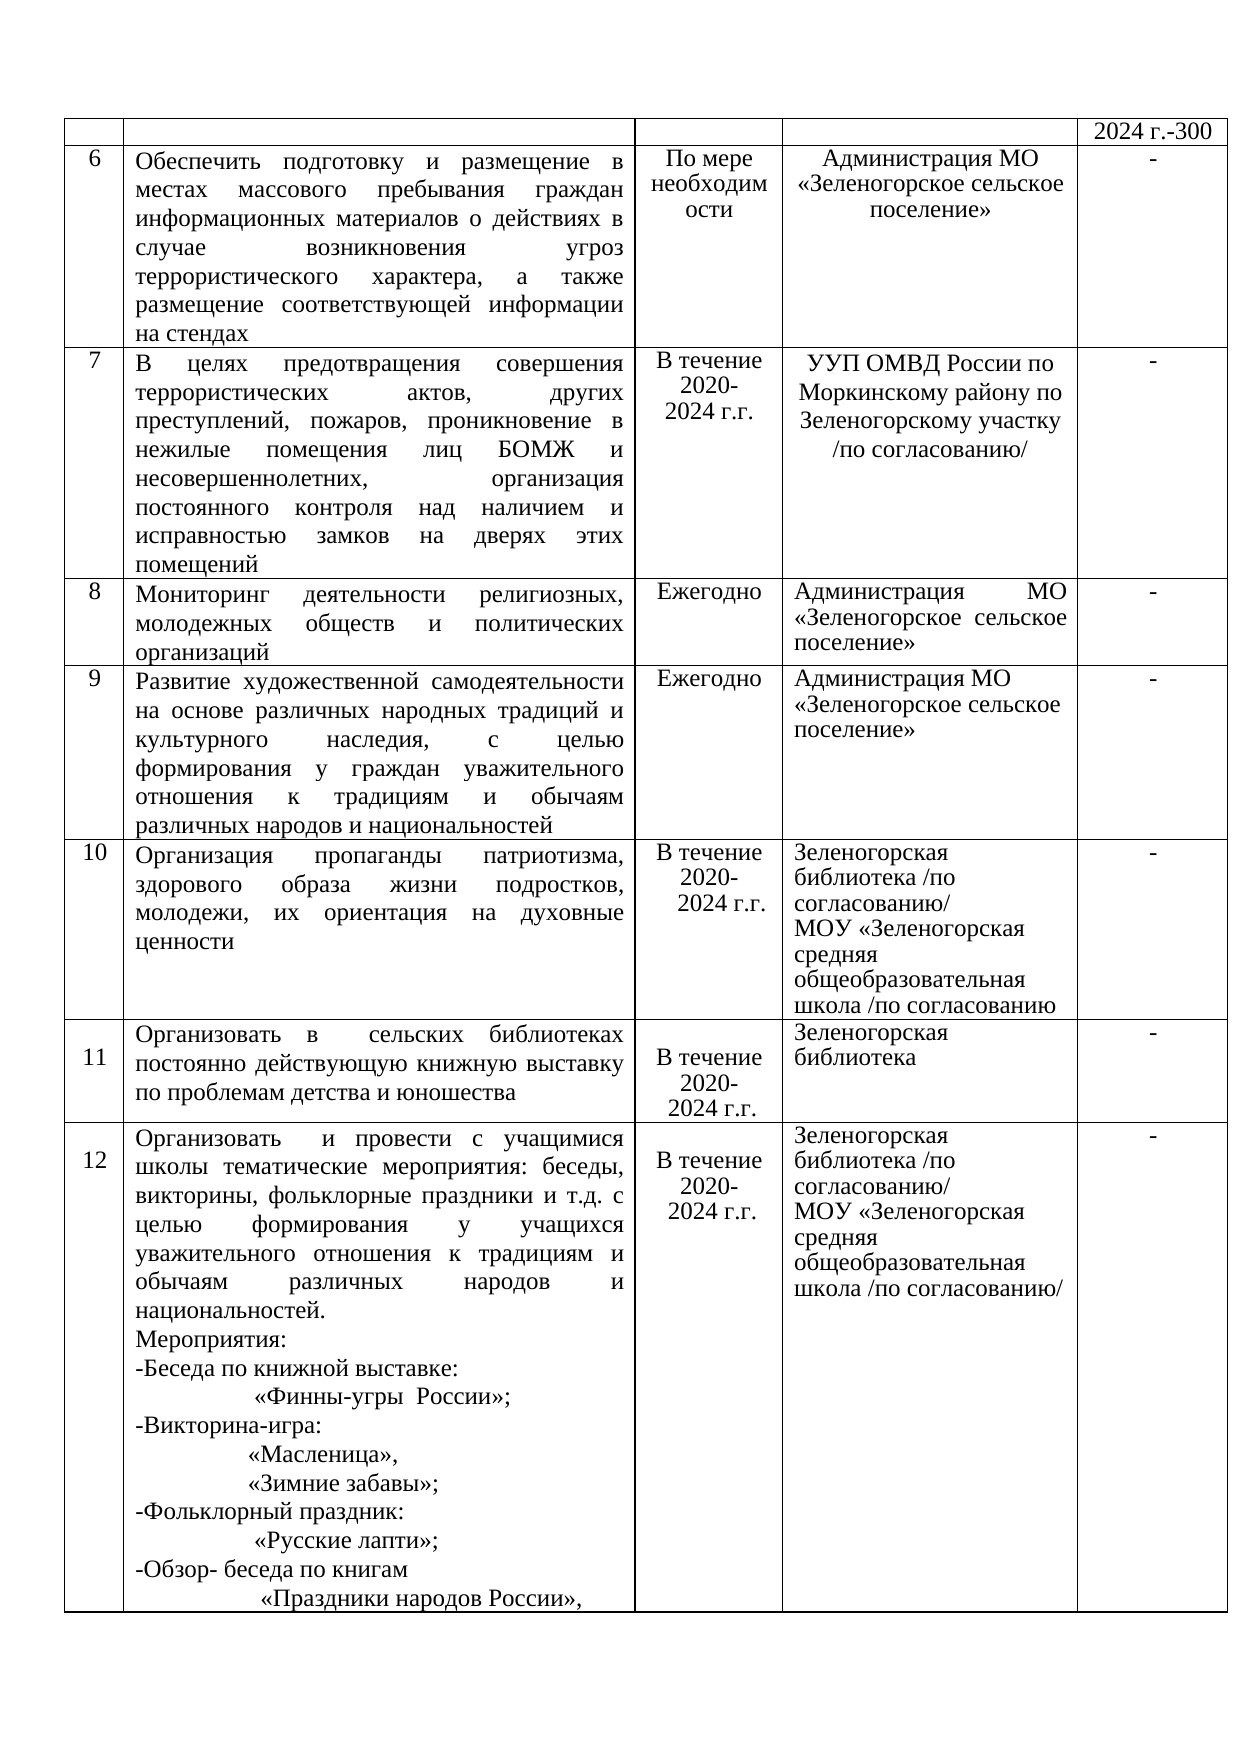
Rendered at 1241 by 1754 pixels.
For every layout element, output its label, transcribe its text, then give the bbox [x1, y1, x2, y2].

table_cell В течение 2020- 2024 г.г. [636, 1020, 782, 1122]
table_cell Мониторинг деятельности религиозных, молодежных обществ и политических организаций [124, 579, 634, 665]
table_cell - [1078, 579, 1227, 665]
table_cell Организация пропаганды патриотизма, здорового образа жизни подростков, молодежи, их ориентация на духовные ценности [124, 840, 634, 1018]
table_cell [783, 1123, 1077, 1611]
table_cell 11 [65, 1020, 123, 1122]
table_cell 10 [65, 840, 123, 1018]
table_cell Обеспечить подготовку и размещение в местах массового пребывания граждан информационных материалов о действиях в случае возникновения угроз террористического характера, а также размещение соответствующей информации на стендах [124, 146, 634, 347]
table_cell - [1078, 666, 1227, 839]
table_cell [636, 119, 782, 145]
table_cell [124, 1123, 634, 1611]
table_cell - [1078, 348, 1227, 578]
table_cell Развитие художественной самодеятельности на основе различных народных традиций и культурного наследия, с целью формирования у граждан уважительного отношения к традициям и обычаям различных народов и национальностей [553, 666, 634, 839]
table_cell - [1078, 1123, 1227, 1611]
table_cell - [1078, 146, 1227, 347]
table_cell Администрация МО «Зеленогорское сельское поселение» [783, 146, 1077, 347]
table_cell Ежегодно [636, 666, 782, 839]
table_cell 12 [65, 1123, 123, 1611]
table_cell 8 [65, 579, 123, 665]
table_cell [636, 1123, 782, 1611]
table_cell В течение 2020- 2024 г.г. [636, 348, 782, 578]
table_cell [124, 119, 634, 145]
table_cell - [1078, 1020, 1227, 1122]
table_cell УУП ОМВД России по Моркинскому району по Зеленогорскому участку /по согласованию/ [783, 348, 1077, 578]
table_cell Администрация МО «Зеленогорское сельское поселение» [783, 579, 1077, 665]
table_cell В целях предотвращения совершения террористических актов, других преступлений, пожаров, проникновение в нежилые помещения лиц БОМЖ и несовершеннолетних, организация постоянного контроля над наличием и исправностью замков на дверях этих помещений [124, 348, 634, 578]
table_cell - [1078, 840, 1227, 1018]
table_cell 5 [65, 119, 123, 145]
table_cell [783, 119, 1077, 145]
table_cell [1078, 119, 1227, 145]
table_cell В течение 2020- 2024 г.г. [636, 840, 782, 1018]
table_cell Зеленогорская библиотека /по согласованию/ МОУ «Зеленогорская средняя общеобразовательная школа /по согласованию [783, 840, 1077, 1018]
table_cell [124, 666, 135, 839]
table_cell 7 [65, 348, 123, 578]
table_cell 9 [65, 666, 123, 839]
table_cell Организовать в сельских библиотеках постоянно действующую книжную выставку по проблемам детства и юношества [124, 1020, 634, 1122]
table_cell Администрация МО «Зеленогорское сельское поселение» [783, 666, 1077, 839]
table_cell По мере необходимости [636, 146, 782, 347]
table_cell 6 [65, 146, 123, 347]
table_cell Зеленогорская библиотека [783, 1020, 1077, 1122]
table_cell Ежегодно [636, 579, 782, 665]
